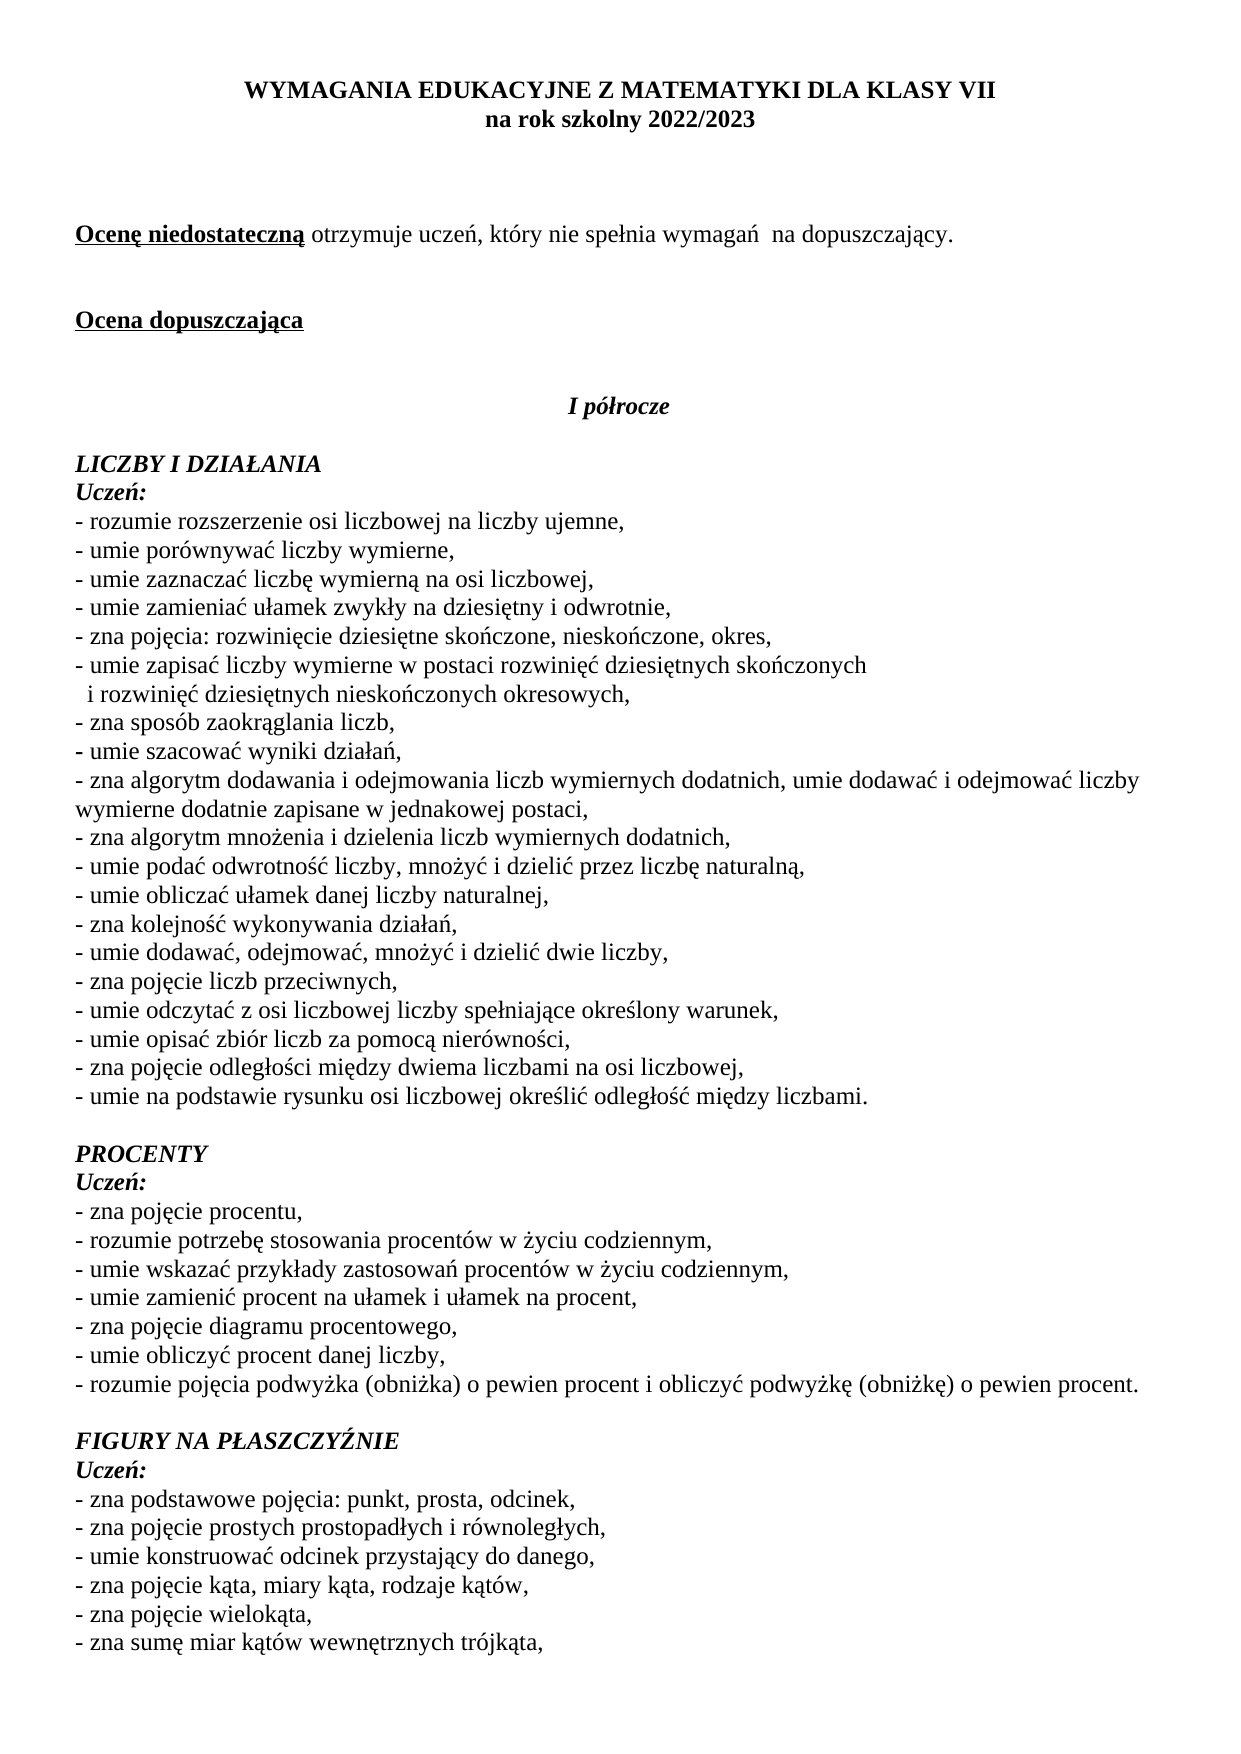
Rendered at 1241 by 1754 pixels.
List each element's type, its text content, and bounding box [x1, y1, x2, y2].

text - umie konstruować odcinek przystający do danego, [75, 1541, 1165, 1570]
text Ocenę niedostateczną otrzymuje uczeń, który nie spełnia wymagań na dopuszczający. [75, 219, 1165, 247]
text - umie wskazać przykłady zastosowań procentów w życiu codziennym, [75, 1254, 1165, 1282]
text - rozumie potrzebę stosowania procentów w życiu codziennym, [75, 1225, 1165, 1254]
text - umie porównywać liczby wymierne, [75, 535, 1165, 564]
text - zna pojęcie liczb przeciwnych, [75, 966, 1165, 995]
text - umie zapisać liczby wymierne w postaci rozwinięć dziesiętnych skończonych [75, 650, 1165, 679]
text - umie obliczać ułamek danej liczby naturalnej, [75, 880, 1165, 909]
text - zna podstawowe pojęcia: punkt, prosta, odcinek, [75, 1484, 1165, 1512]
text - zna pojęcie prostych prostopadłych i równoległych, [75, 1512, 1165, 1541]
title PROCENTY [75, 1139, 1165, 1167]
title Uczeń: [75, 1167, 1165, 1196]
text - umie podać odwrotność liczby, mnożyć i dzielić przez liczbę naturalną, [75, 851, 1165, 880]
text - zna sumę miar kątów wewnętrznych trójkąta, [75, 1627, 1165, 1656]
text - umie odczytać z osi liczbowej liczby spełniające określony warunek, [75, 995, 1165, 1024]
title LICZBY I DZIAŁANIA [75, 449, 1165, 477]
text - umie zaznaczać liczbę wymierną na osi liczbowej, [75, 564, 1165, 592]
text - zna sposób zaokrąglania liczb, [75, 707, 1165, 736]
text - zna pojęcia: rozwinięcie dziesiętne skończone, nieskończone, okres, [75, 621, 1165, 650]
title FIGURY NA PŁASZCZYŹNIE [75, 1426, 1165, 1455]
title I półrocze [75, 391, 1165, 420]
list na rok szkolny 2022/2023 [75, 104, 1165, 132]
text - umie obliczyć procent danej liczby, [75, 1340, 1165, 1369]
text - umie opisać zbiór liczb za pomocą nierówności, [75, 1024, 1165, 1052]
title Ocena dopuszczająca [75, 305, 1165, 334]
title - umie szacować wyniki działań, [75, 736, 1165, 765]
title Uczeń: [75, 477, 1165, 506]
title Uczeń: [75, 1455, 1165, 1484]
text - zna pojęcie kąta, miary kąta, rodzaje kątów, [75, 1570, 1165, 1599]
text - zna pojęcie wielokąta, [75, 1599, 1165, 1627]
text - rozumie pojęcia podwyżka (obniżka) o pewien procent i obliczyć podwyżkę (obniżkę) o pewien procent. [75, 1369, 1165, 1397]
text - zna algorytm dodawania i odejmowania liczb wymiernych dodatnich, umie dodawać i odejmować liczby wymierne dodatnie zapisane w jednakowej postaci, [75, 765, 1165, 822]
text - zna pojęcie procentu, [75, 1196, 1165, 1225]
text - umie zamienić procent na ułamek i ułamek na procent, [75, 1282, 1165, 1311]
text - umie zamieniać ułamek zwykły na dziesiętny i odwrotnie, [75, 592, 1165, 621]
text - umie na podstawie rysunku osi liczbowej określić odległość między liczbami. [75, 1081, 1165, 1110]
text - zna pojęcie diagramu procentowego, [75, 1311, 1165, 1340]
text - umie dodawać, odejmować, mnożyć i dzielić dwie liczby, [75, 937, 1165, 966]
text - rozumie rozszerzenie osi liczbowej na liczby ujemne, [75, 506, 1165, 535]
text - zna kolejność wykonywania działań, [75, 909, 1165, 937]
text i rozwinięć dziesiętnych nieskończonych okresowych, [87, 679, 1165, 707]
text - zna pojęcie odległości między dwiema liczbami na osi liczbowej, [75, 1052, 1165, 1081]
list WYMAGANIA EDUKACYJNE Z MATEMATYKI DLA KLASY VII [75, 75, 1165, 104]
text - zna algorytm mnożenia i dzielenia liczb wymiernych dodatnich, [75, 822, 1165, 851]
